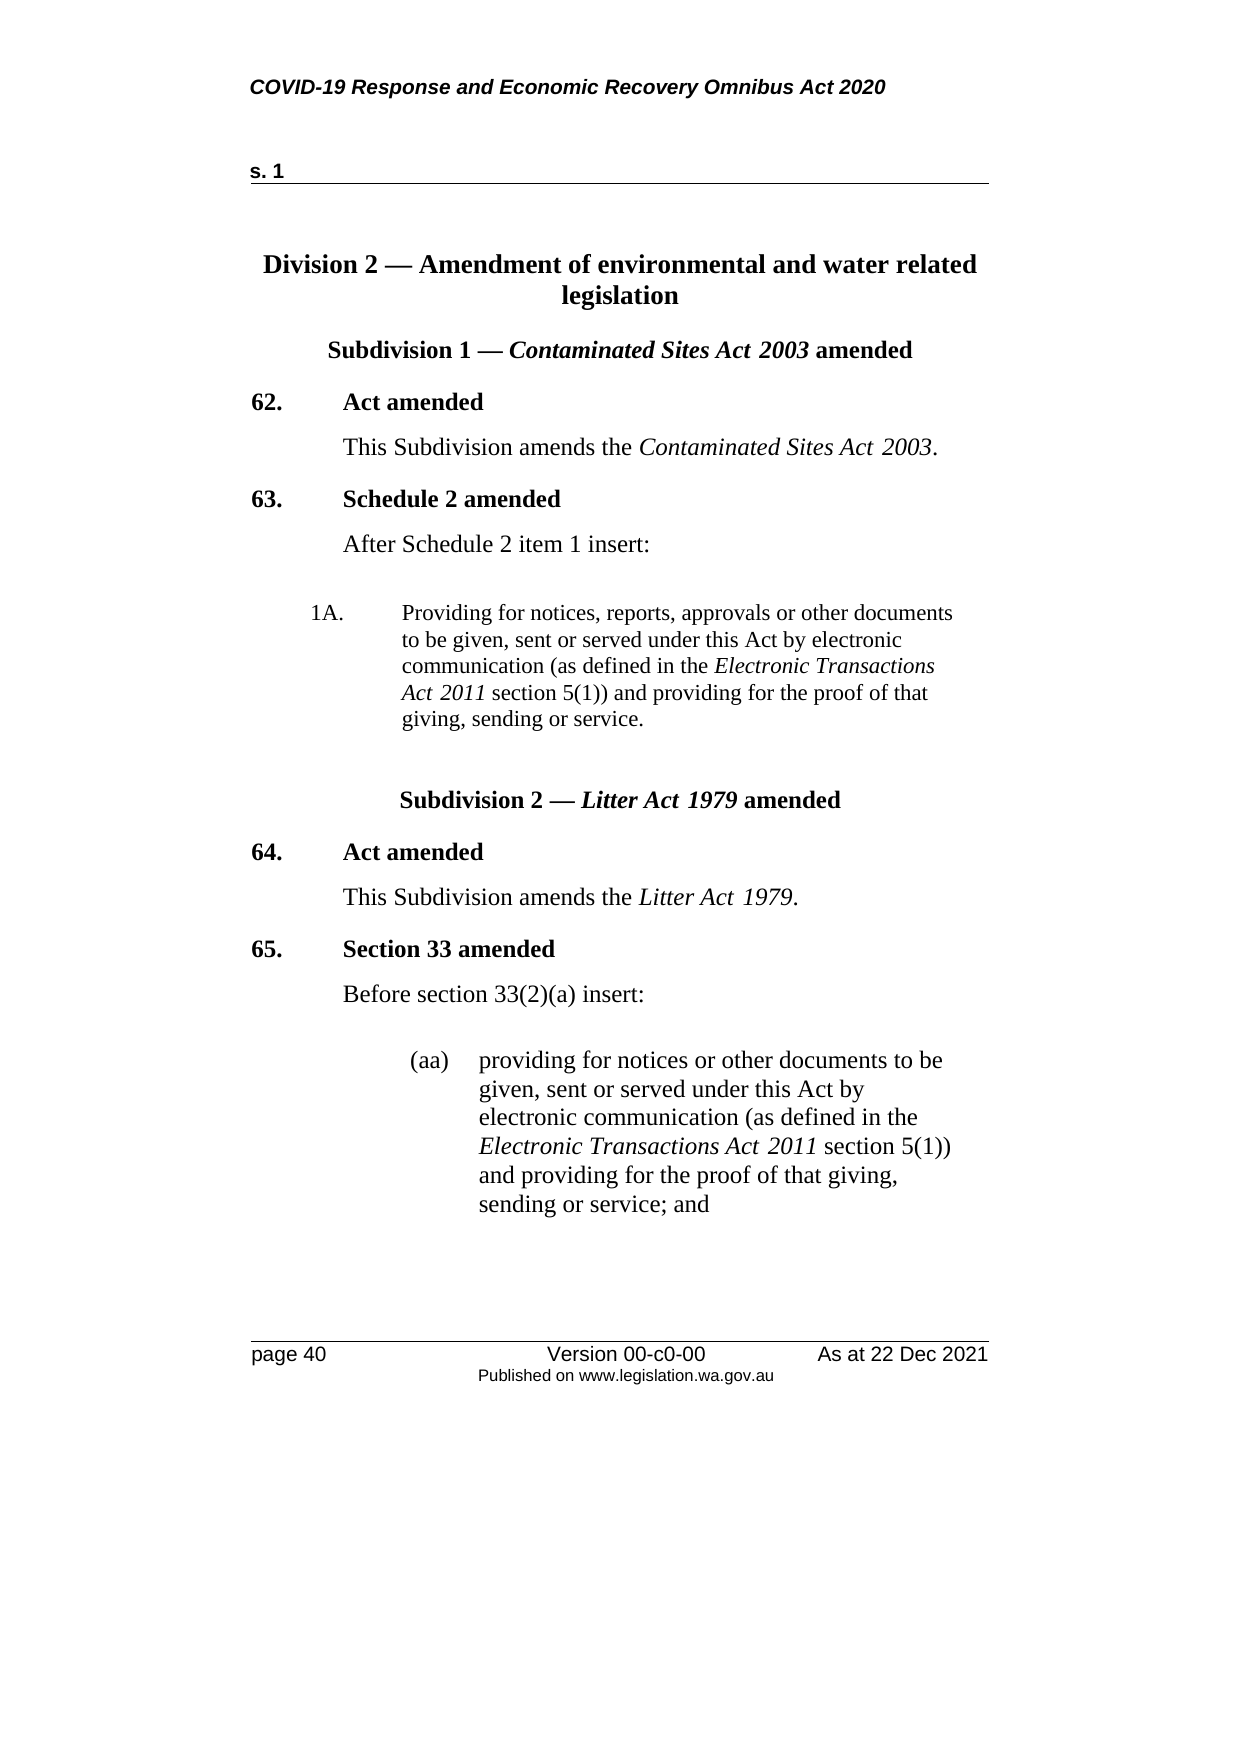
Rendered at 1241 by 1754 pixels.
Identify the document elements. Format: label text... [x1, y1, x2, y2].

subtitle Subdivision 1 — Contaminated Sites Act 2003 amended [251, 335, 989, 364]
subtitle 63. Schedule 2 amended [251, 484, 989, 513]
subtitle Division 2 — Amendment of environmental and water related legislation [251, 248, 989, 310]
text This Subdivision amends the Litter Act 1979. [251, 882, 989, 911]
subtitle 62. Act amended [251, 387, 989, 416]
text Before section 33(2)(a) insert: [251, 979, 989, 1008]
text 1A. Providing for notices, reports, approvals or other documents to be given, sent or served under this Act by electronic communication (as defined in the Electronic Transactions Act 2011 section 5(1)) and providing for the proof of that giving, sending or service. [310, 599, 959, 731]
text (aa) providing for notices or other documents to be given, sent or served under this Act by electronic communication (as defined in the Electronic Transactions Act 2011 section 5(1)) and providing for the proof of that giving, sending or service; and [390, 1045, 959, 1217]
subtitle 64. Act amended [251, 837, 989, 865]
text After Schedule 2 item 1 insert: [251, 529, 989, 558]
text This Subdivision amends the Contaminated Sites Act 2003. [251, 432, 989, 461]
subtitle 65. Section 33 amended [251, 934, 989, 962]
subtitle Subdivision 2 — Litter Act 1979 amended [251, 785, 989, 814]
